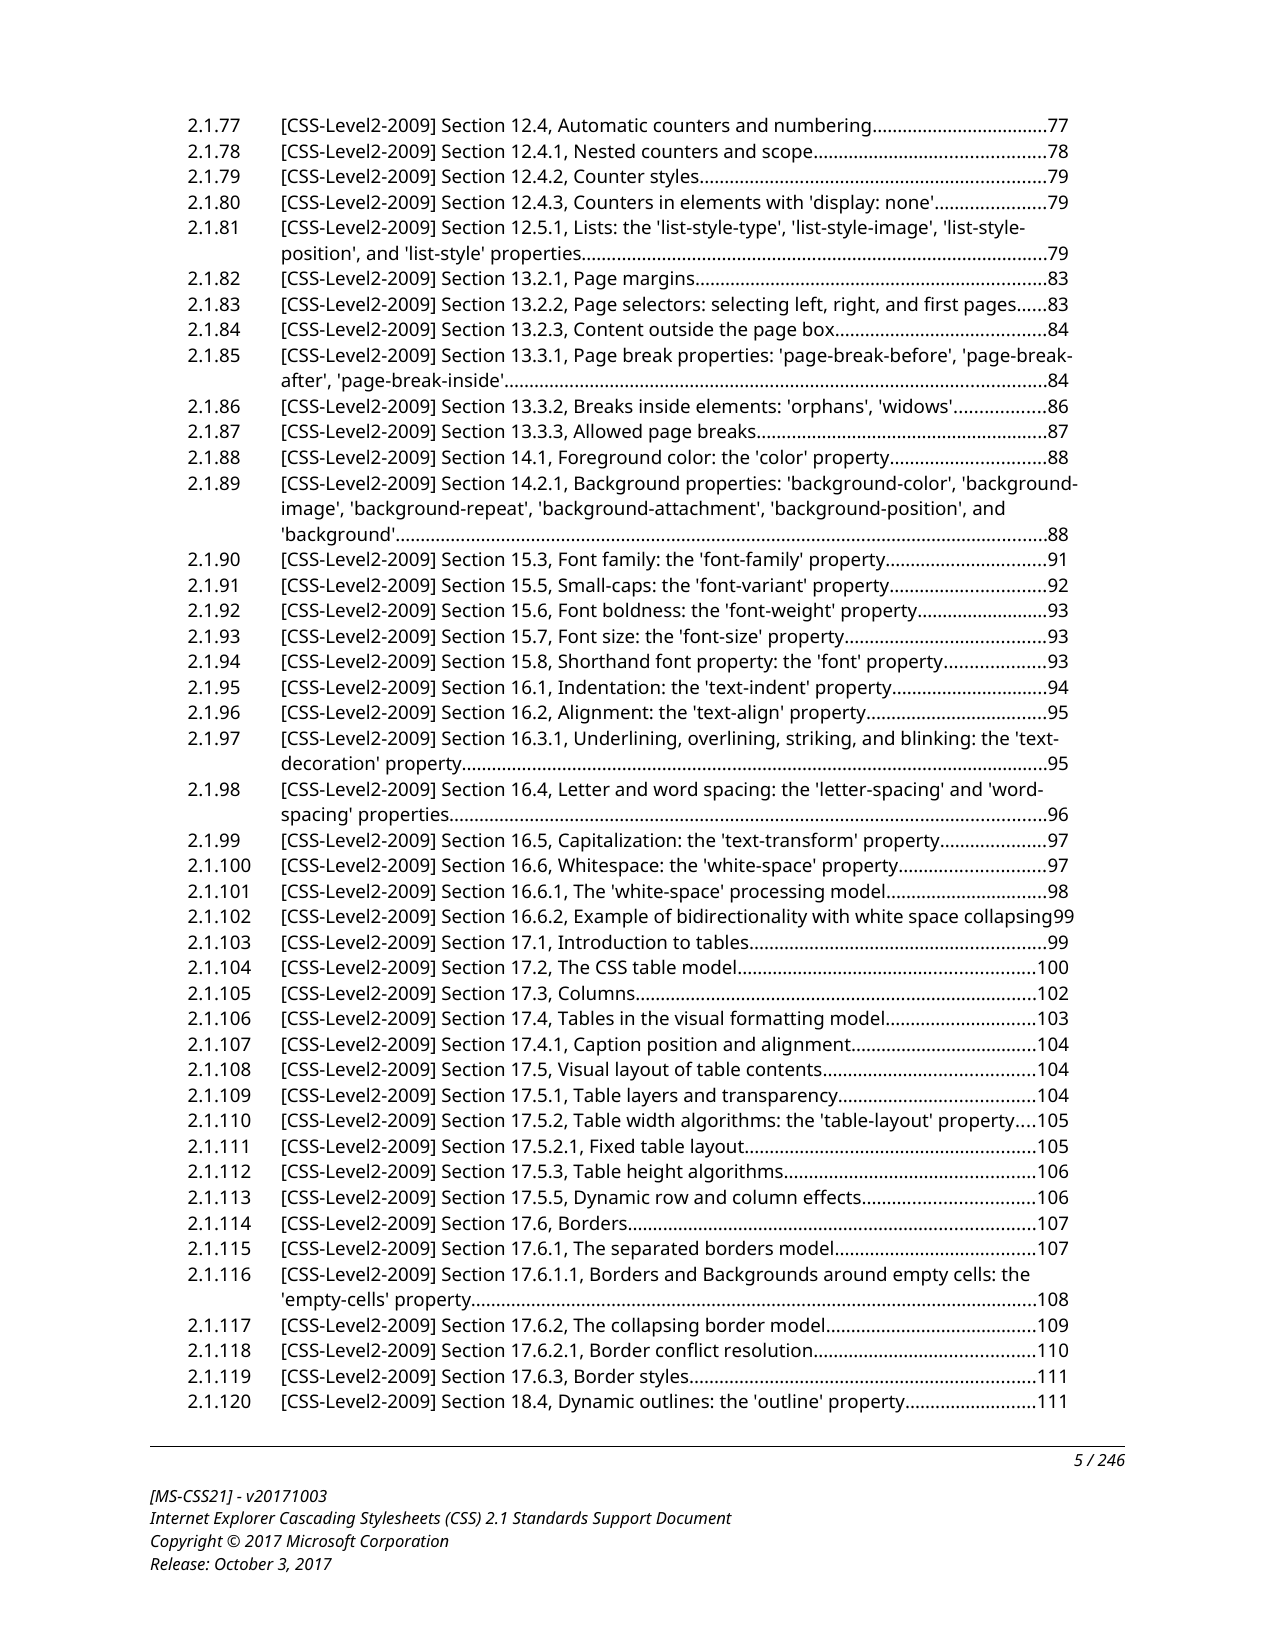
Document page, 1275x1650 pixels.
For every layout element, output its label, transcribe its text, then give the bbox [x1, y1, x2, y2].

text 2.1.120 [CSS-Level2-2009] Section 18.4, Dynamic outlines: the 'outline' property 111 [187, 1388, 1078, 1414]
text 2.1.116 [CSS-Level2-2009] Section 17.6.1.1, Borders and Backgrounds around empty cells: the 'empty-cells' property 108 [187, 1261, 1078, 1312]
text 2.1.119 [CSS-Level2-2009] Section 17.6.3, Border styles 111 [187, 1363, 1078, 1388]
text 2.1.92 [CSS-Level2-2009] Section 15.6, Font boldness: the 'font-weight' property 93 [187, 597, 1078, 623]
text 2.1.88 [CSS-Level2-2009] Section 14.1, Foreground color: the 'color' property 88 [187, 444, 1078, 470]
text 2.1.82 [CSS-Level2-2009] Section 13.2.1, Page margins 83 [187, 266, 1078, 291]
text 2.1.118 [CSS-Level2-2009] Section 17.6.2.1, Border conflict resolution 110 [187, 1337, 1078, 1363]
text 2.1.97 [CSS-Level2-2009] Section 16.3.1, Underlining, overlining, striking, and blinking: the 'text-decoration' property 95 [187, 725, 1078, 776]
text 2.1.115 [CSS-Level2-2009] Section 17.6.1, The separated borders model 107 [187, 1235, 1078, 1261]
text 2.1.111 [CSS-Level2-2009] Section 17.5.2.1, Fixed table layout 105 [187, 1133, 1078, 1159]
text 2.1.99 [CSS-Level2-2009] Section 16.5, Capitalization: the 'text-transform' property 97 [187, 827, 1078, 853]
text 2.1.87 [CSS-Level2-2009] Section 13.3.3, Allowed page breaks 87 [187, 419, 1078, 444]
text 2.1.80 [CSS-Level2-2009] Section 12.4.3, Counters in elements with 'display: none' 79 [187, 189, 1078, 214]
text 2.1.89 [CSS-Level2-2009] Section 14.2.1, Background properties: 'background-color', 'background-image', 'background-repeat', 'background-attachment', 'background-position', and 'background' 88 [187, 470, 1078, 546]
text 2.1.110 [CSS-Level2-2009] Section 17.5.2, Table width algorithms: the 'table-layout' property 105 [187, 1108, 1078, 1133]
text 2.1.109 [CSS-Level2-2009] Section 17.5.1, Table layers and transparency 104 [187, 1082, 1078, 1108]
text 2.1.79 [CSS-Level2-2009] Section 12.4.2, Counter styles 79 [187, 163, 1078, 189]
text 2.1.91 [CSS-Level2-2009] Section 15.5, Small-caps: the 'font-variant' property 92 [187, 572, 1078, 597]
text 2.1.77 [CSS-Level2-2009] Section 12.4, Automatic counters and numbering 77 [187, 112, 1078, 138]
text 2.1.100 [CSS-Level2-2009] Section 16.6, Whitespace: the 'white-space' property 97 [187, 853, 1078, 878]
text 2.1.114 [CSS-Level2-2009] Section 17.6, Borders 107 [187, 1210, 1078, 1235]
text 2.1.104 [CSS-Level2-2009] Section 17.2, The CSS table model 100 [187, 955, 1078, 980]
text 2.1.117 [CSS-Level2-2009] Section 17.6.2, The collapsing border model 109 [187, 1312, 1078, 1337]
text 2.1.85 [CSS-Level2-2009] Section 13.3.1, Page break properties: 'page-break-before', 'page-break-after', 'page-break-inside' 84 [187, 342, 1078, 393]
text 2.1.86 [CSS-Level2-2009] Section 13.3.2, Breaks inside elements: 'orphans', 'widows' 86 [187, 393, 1078, 419]
text 2.1.113 [CSS-Level2-2009] Section 17.5.5, Dynamic row and column effects 106 [187, 1184, 1078, 1210]
text 2.1.84 [CSS-Level2-2009] Section 13.2.3, Content outside the page box 84 [187, 317, 1078, 342]
text 2.1.101 [CSS-Level2-2009] Section 16.6.1, The 'white-space' processing model 98 [187, 878, 1078, 904]
text 2.1.98 [CSS-Level2-2009] Section 16.4, Letter and word spacing: the 'letter-spacing' and 'word-spacing' properties 96 [187, 776, 1078, 827]
text 2.1.105 [CSS-Level2-2009] Section 17.3, Columns 102 [187, 980, 1078, 1006]
text 2.1.107 [CSS-Level2-2009] Section 17.4.1, Caption position and alignment 104 [187, 1031, 1078, 1057]
text 2.1.93 [CSS-Level2-2009] Section 15.7, Font size: the 'font-size' property 93 [187, 623, 1078, 648]
text 2.1.108 [CSS-Level2-2009] Section 17.5, Visual layout of table contents 104 [187, 1057, 1078, 1082]
text 2.1.81 [CSS-Level2-2009] Section 12.5.1, Lists: the 'list-style-type', 'list-style-image', 'list-style-position', and 'list-style' properties 79 [187, 214, 1078, 266]
text 2.1.95 [CSS-Level2-2009] Section 16.1, Indentation: the 'text-indent' property 94 [187, 674, 1078, 699]
text 2.1.78 [CSS-Level2-2009] Section 12.4.1, Nested counters and scope 78 [187, 138, 1078, 163]
text 2.1.103 [CSS-Level2-2009] Section 17.1, Introduction to tables 99 [187, 929, 1078, 955]
text 2.1.102 [CSS-Level2-2009] Section 16.6.2, Example of bidirectionality with white space collapsing 99 [187, 904, 1078, 929]
text 2.1.106 [CSS-Level2-2009] Section 17.4, Tables in the visual formatting model 103 [187, 1006, 1078, 1031]
text 2.1.83 [CSS-Level2-2009] Section 13.2.2, Page selectors: selecting left, right, and first pages 83 [187, 291, 1078, 317]
text 2.1.112 [CSS-Level2-2009] Section 17.5.3, Table height algorithms 106 [187, 1159, 1078, 1184]
text 2.1.90 [CSS-Level2-2009] Section 15.3, Font family: the 'font-family' property 91 [187, 546, 1078, 572]
text 2.1.96 [CSS-Level2-2009] Section 16.2, Alignment: the 'text-align' property 95 [187, 699, 1078, 725]
text 2.1.94 [CSS-Level2-2009] Section 15.8, Shorthand font property: the 'font' property 93 [187, 648, 1078, 674]
